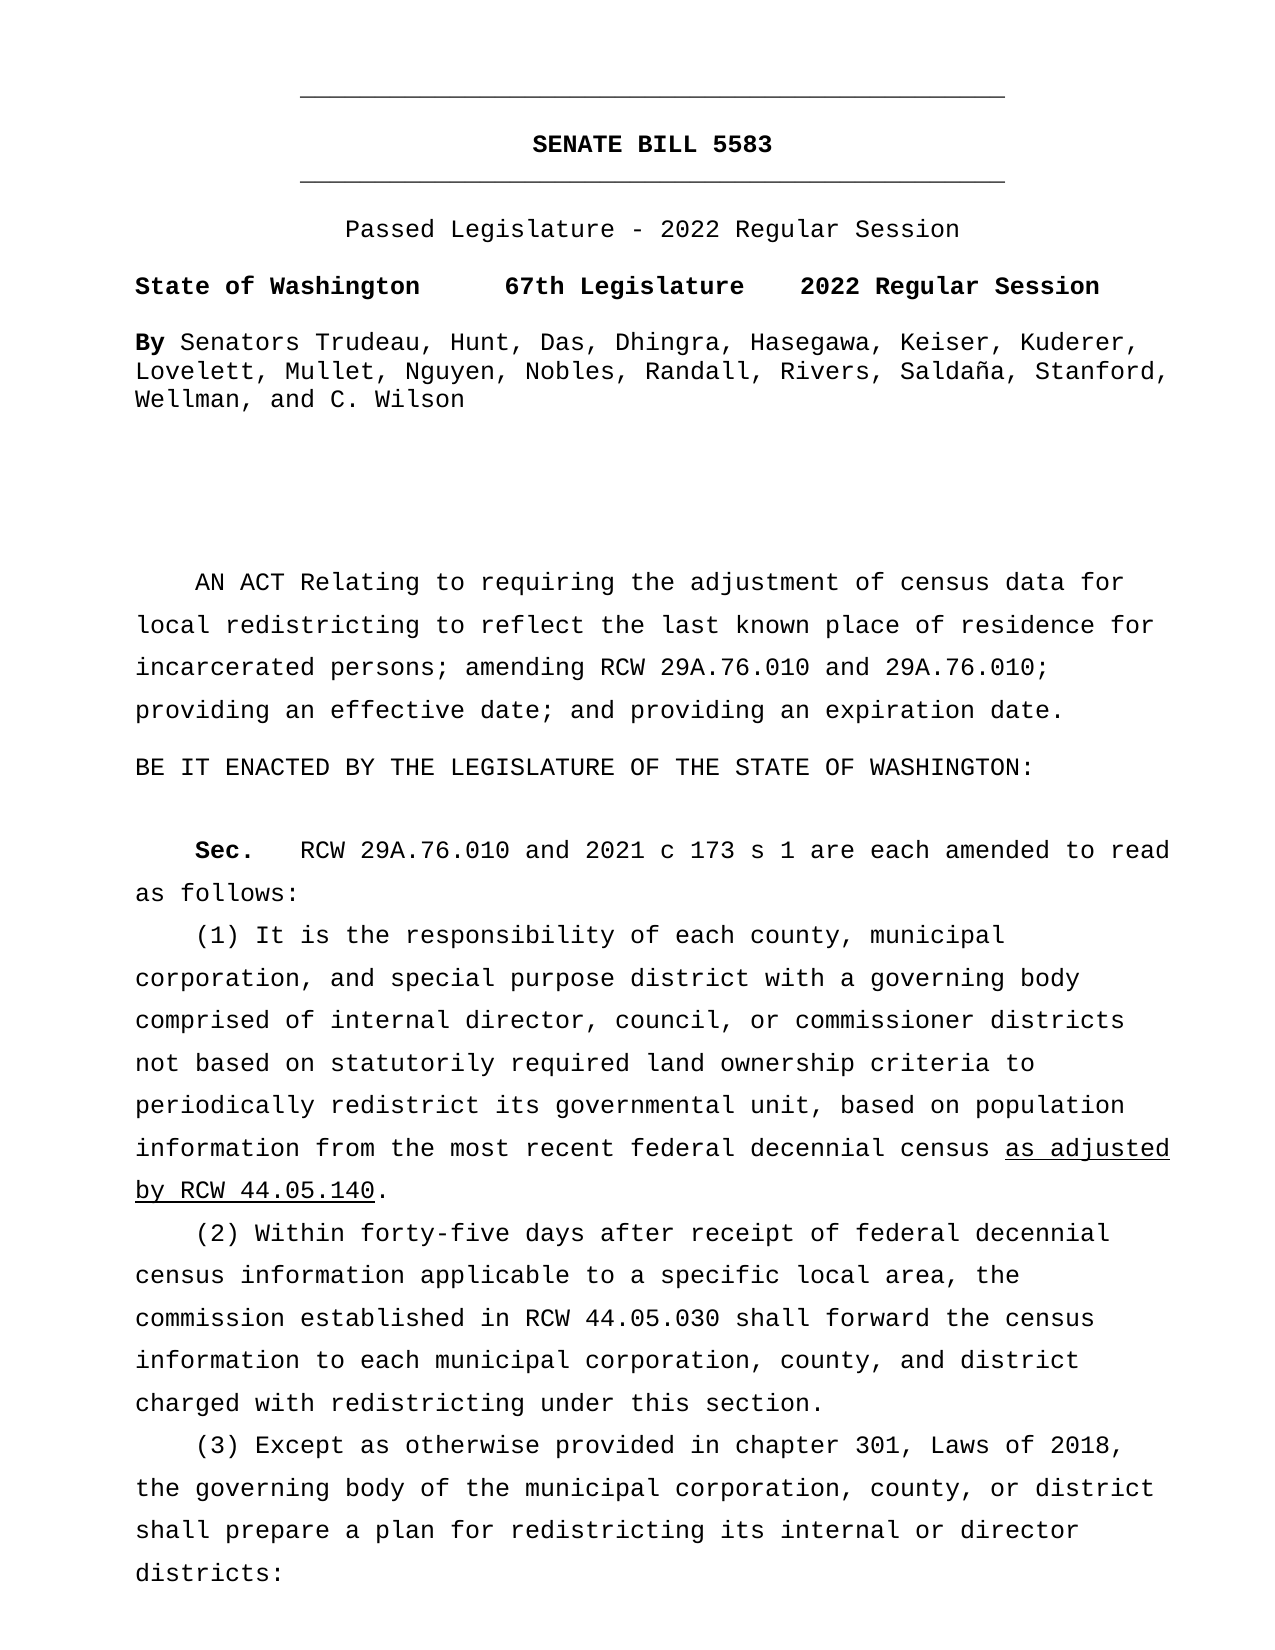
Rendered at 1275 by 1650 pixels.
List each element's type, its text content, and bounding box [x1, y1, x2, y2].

text AN ACT Relating to requiring the adjustment of census data for local redistricting to reflect the last known place of residence for incarcerated persons; amending RCW 29A.76.010 and 29A.76.010; providing an effective date; and providing an expiration date. [135, 557, 1170, 727]
text _______________________________________________ [135, 75, 1170, 103]
text State of Washington 67th Legislature 2022 Regular Session [135, 273, 1170, 302]
text (3) Except as otherwise provided in chapter 301, Laws of 2018, the governing body of the municipal corporation, county, or district shall prepare a plan for redistricting its internal or director districts: [135, 1420, 1170, 1590]
text By Senators Trudeau, Hunt, Das, Dhingra, Hasegawa, Keiser, Kuderer, Lovelett, Mullet, Nguyen, Nobles, Randall, Rivers, Saldaña, Stanford, Wellman, and C. Wilson [135, 330, 1170, 415]
text SENATE BILL 5583 [135, 132, 1170, 160]
text _______________________________________________ [135, 160, 1170, 188]
text (2) Within forty-five days after receipt of federal decennial census information applicable to a specific local area, the commission established in RCW 44.05.030 shall forward the census information to each municipal corporation, county, and district charged with redistricting under this section. [135, 1207, 1170, 1420]
text (1) It is the responsibility of each county, municipal corporation, and special purpose district with a governing body comprised of internal director, council, or commissioner districts not based on statutorily required land ownership criteria to periodically redistrict its governmental unit, based on population information from the most recent federal decennial census as adjusted by RCW 44.05.140. [135, 910, 1170, 1207]
text Sec. RCW 29A.76.010 and 2021 c 173 s 1 are each amended to read as follows: [135, 825, 1170, 910]
text Passed Legislature - 2022 Regular Session [135, 217, 1170, 245]
text BE IT ENACTED BY THE LEGISLATURE OF THE STATE OF WASHINGTON: [135, 755, 1170, 783]
